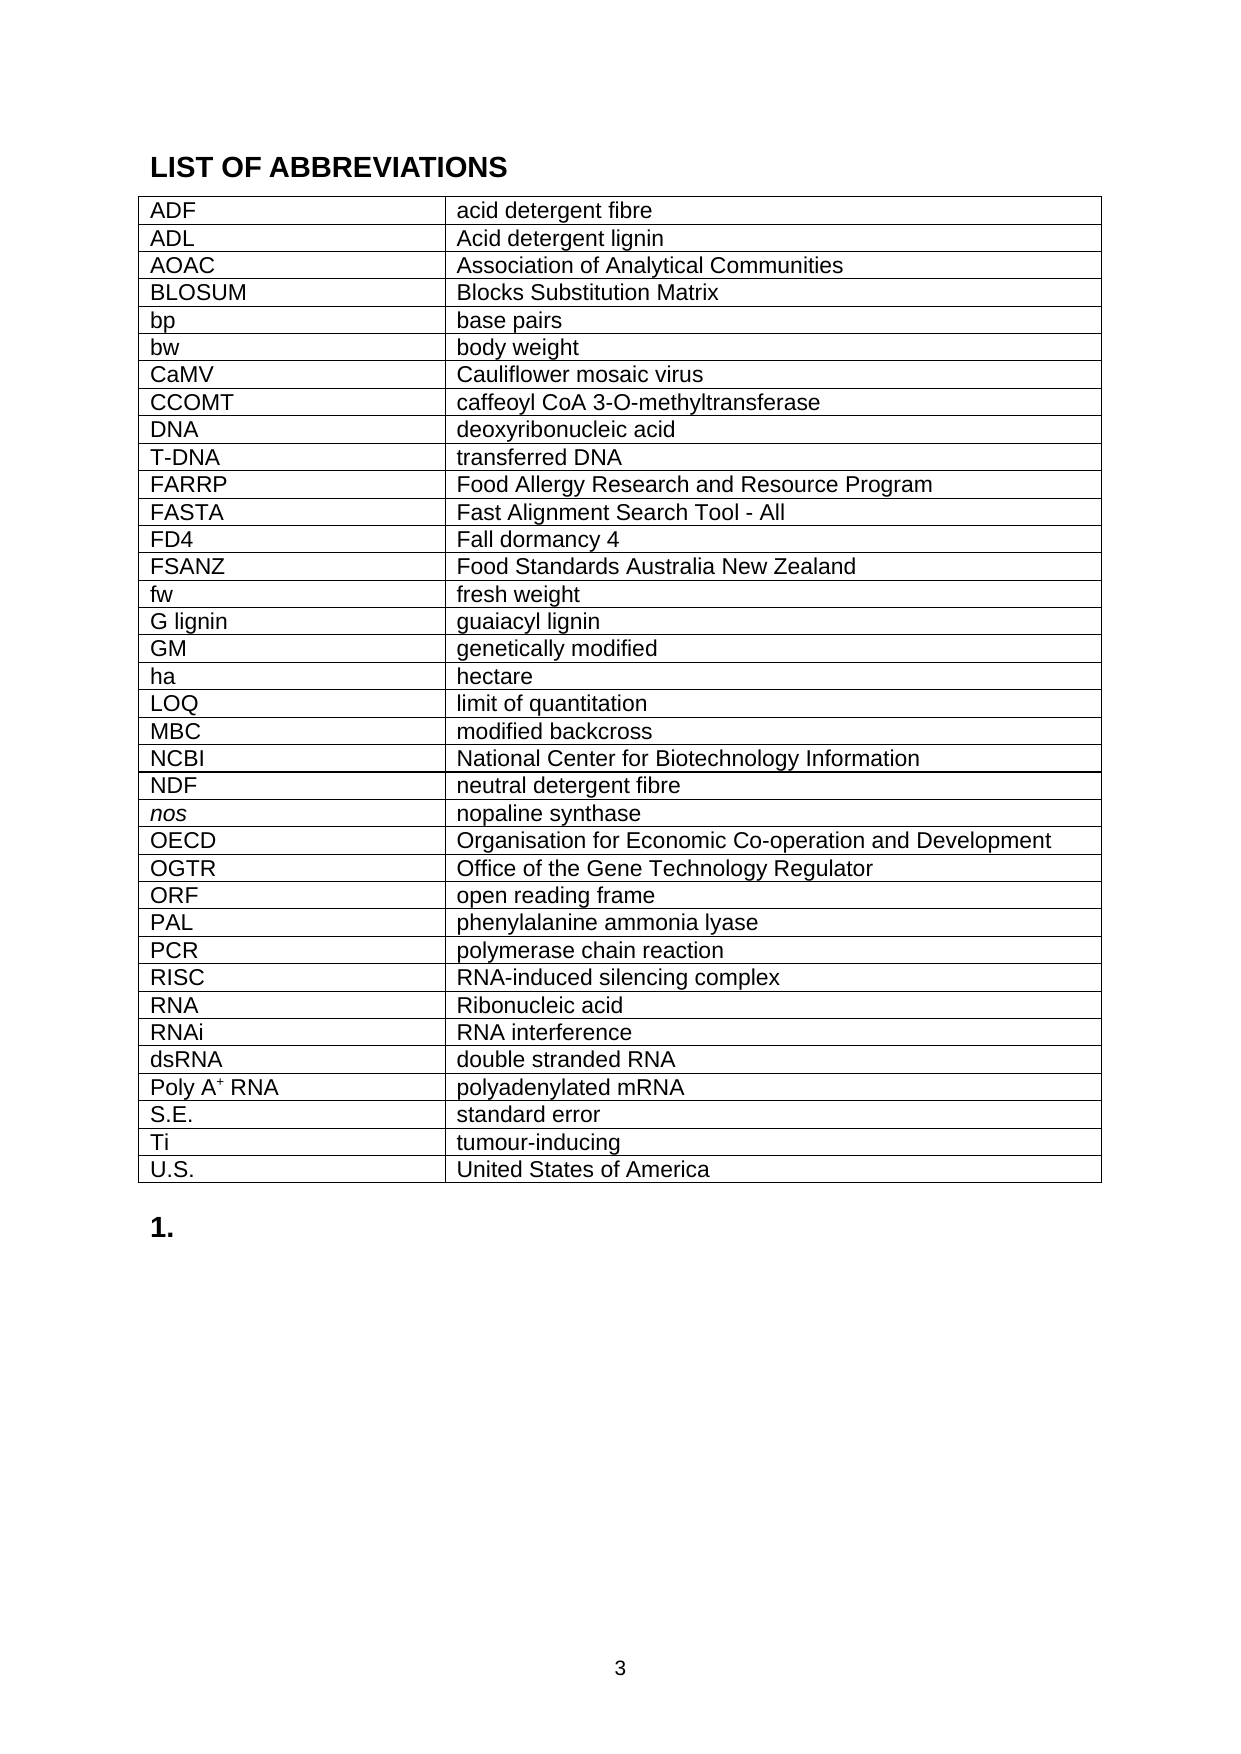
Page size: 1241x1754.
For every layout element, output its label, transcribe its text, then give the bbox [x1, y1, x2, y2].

table_cell Ribonucleic acid [446, 992, 1101, 1018]
table_cell RISC [139, 964, 445, 991]
table_cell CaMV [139, 361, 445, 388]
table_cell OECD [139, 827, 445, 853]
table_cell modified backcross [446, 718, 1101, 744]
table_cell RNA [139, 992, 445, 1018]
table_cell phenylalanine ammonia lyase [446, 909, 1101, 936]
table_cell fresh weight [446, 581, 1101, 607]
table_cell base pairs [446, 307, 1101, 333]
table_cell open reading frame [446, 882, 1101, 908]
table_cell RNA-induced silencing complex [446, 964, 1101, 991]
table_cell neutral detergent fibre [446, 773, 1101, 799]
table_cell PCR [139, 937, 445, 963]
subtitle LIST OF ABBREVIATIONS [150, 150, 1090, 183]
table_cell Acid detergent lignin [446, 225, 1101, 251]
table_cell fw [139, 581, 445, 607]
table_cell AOAC [139, 252, 445, 278]
table_cell polymerase chain reaction [446, 937, 1101, 963]
table_cell Poly A+ RNA [139, 1074, 445, 1100]
table_cell tumour-inducing [446, 1129, 1101, 1155]
table_cell Ti [139, 1129, 445, 1155]
table_cell LOQ [139, 690, 445, 717]
table_cell Association of Analytical Communities [446, 252, 1101, 278]
table_cell hectare [446, 663, 1101, 689]
table_cell BLOSUM [139, 279, 445, 306]
table_cell nopaline synthase [446, 800, 1101, 826]
table_cell FD4 [139, 526, 445, 552]
table_cell bw [139, 334, 445, 360]
table_cell ORF [139, 882, 445, 908]
table_cell S.E. [139, 1101, 445, 1127]
table_cell genetically modified [446, 635, 1101, 662]
table_cell double stranded RNA [446, 1046, 1101, 1073]
table_cell Food Allergy Research and Resource Program [446, 471, 1101, 497]
table_cell bp [139, 307, 445, 333]
table_cell Food Standards Australia New Zealand [446, 553, 1101, 579]
table_cell FASTA [139, 499, 445, 525]
table_cell nos [139, 800, 445, 826]
table_cell Organisation for Economic Co-operation and Development [446, 827, 1101, 853]
table_cell Cauliflower mosaic virus [446, 361, 1101, 388]
table_cell DNA [139, 416, 445, 443]
table_cell T-DNA [139, 444, 445, 470]
table_cell deoxyribonucleic acid [446, 416, 1101, 443]
table_cell transferred DNA [446, 444, 1101, 470]
table_cell GM [139, 635, 445, 662]
table_cell FARRP [139, 471, 445, 497]
table_header acid detergent fibre [446, 197, 1101, 223]
table_cell G lignin [139, 608, 445, 634]
table_cell National Center for Biotechnology Information [446, 745, 1101, 771]
table_cell U.S. [139, 1156, 445, 1182]
table_cell ADL [139, 225, 445, 251]
table_cell PAL [139, 909, 445, 936]
table_cell NDF [139, 773, 445, 799]
table_cell FSANZ [139, 553, 445, 579]
table_cell Fast Alignment Search Tool - All [446, 499, 1101, 525]
table_cell OGTR [139, 855, 445, 881]
table_cell ha [139, 663, 445, 689]
table_cell polyadenylated mRNA [446, 1074, 1101, 1100]
table_cell caffeoyl CoA 3-O-methyltransferase [446, 389, 1101, 415]
table_cell guaiacyl lignin [446, 608, 1101, 634]
table_cell Fall dormancy 4 [446, 526, 1101, 552]
table_cell RNA interference [446, 1019, 1101, 1045]
table_cell CCOMT [139, 389, 445, 415]
table_cell United States of America [446, 1156, 1101, 1182]
table_cell Office of the Gene Technology Regulator [446, 855, 1101, 881]
table_cell NCBI [139, 745, 445, 771]
table_cell dsRNA [139, 1046, 445, 1073]
table_cell body weight [446, 334, 1101, 360]
table_cell MBC [139, 718, 445, 744]
table_cell standard error [446, 1101, 1101, 1127]
table_cell Blocks Substitution Matrix [446, 279, 1101, 306]
table_cell RNAi [139, 1019, 445, 1045]
table_cell limit of quantitation [446, 690, 1101, 717]
table_header ADF [139, 197, 445, 223]
